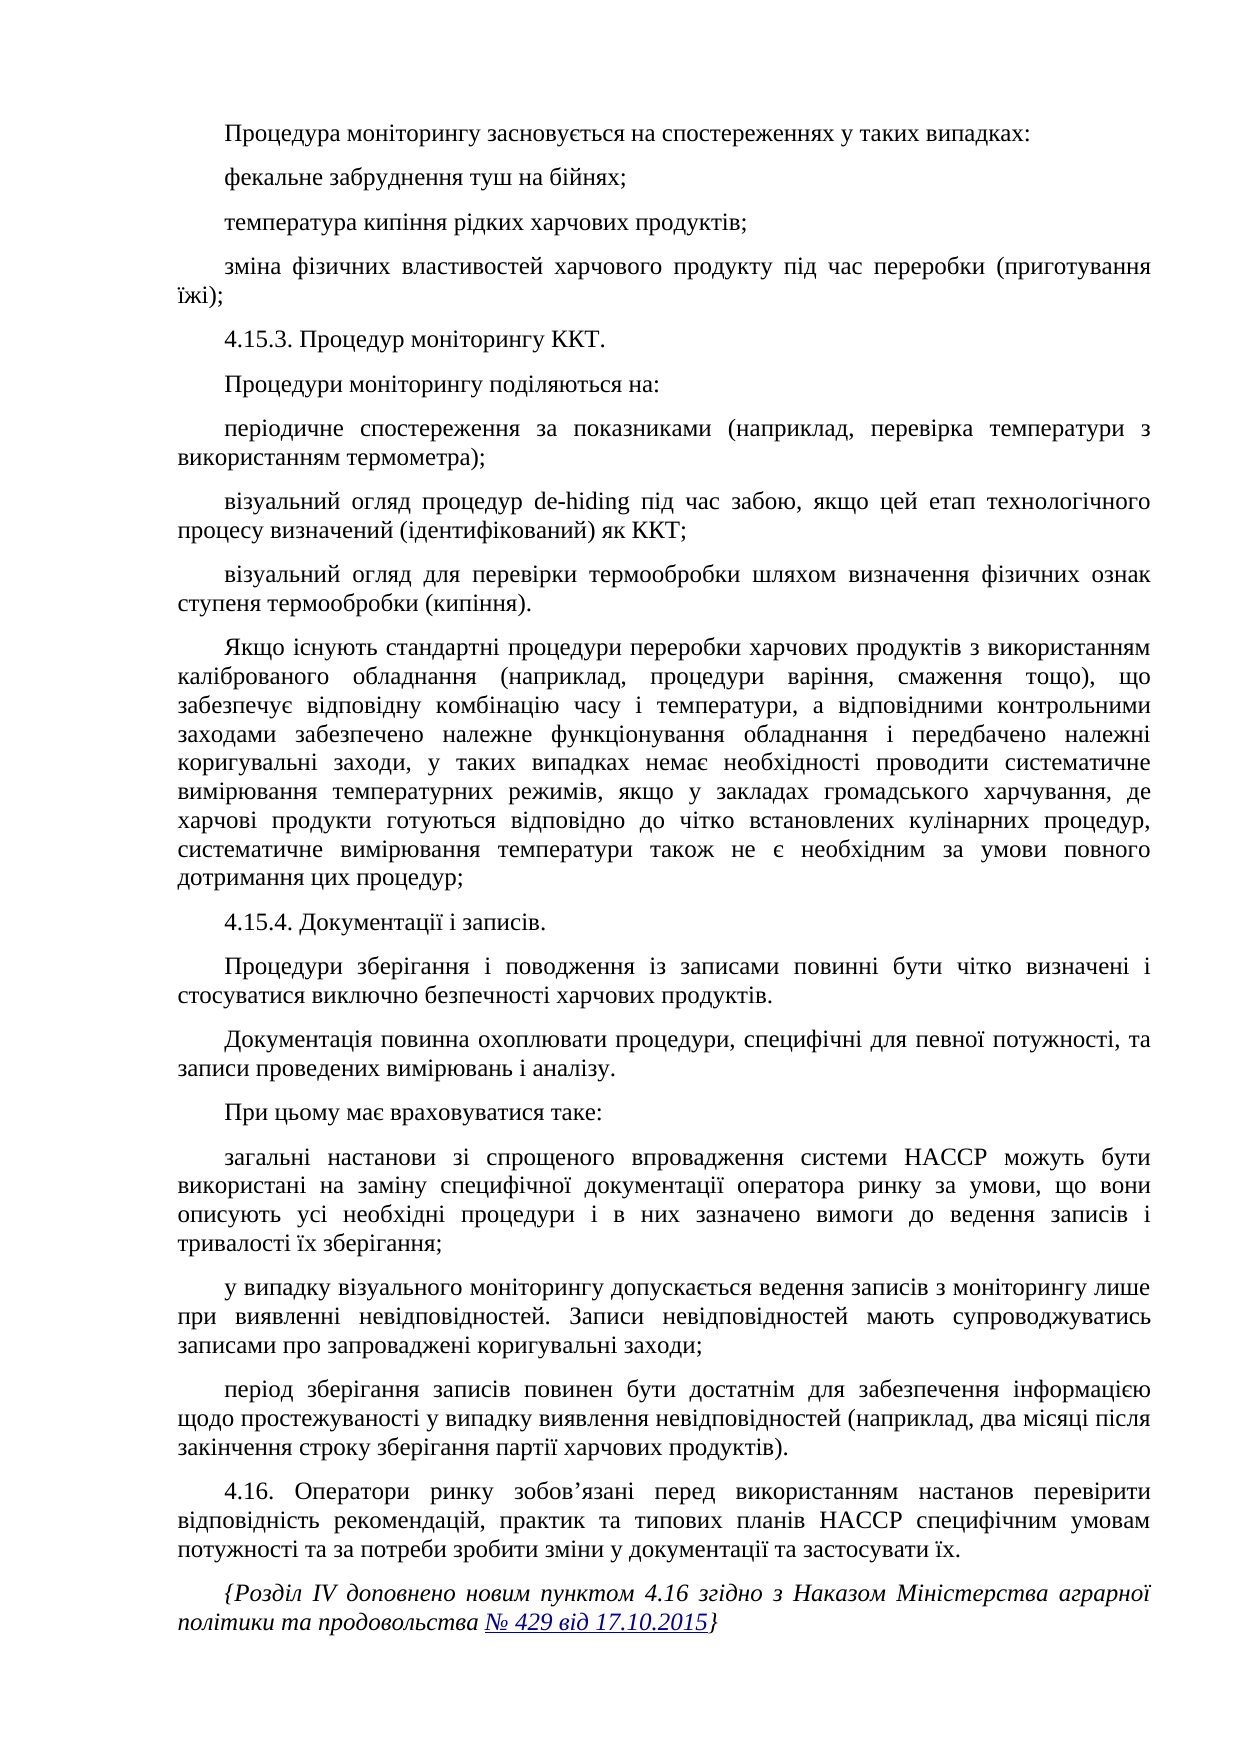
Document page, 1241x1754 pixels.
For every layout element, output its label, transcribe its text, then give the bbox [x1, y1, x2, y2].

text періодичне спостереження за показниками (наприклад, перевірка температури з використанням термометра); [177, 413, 1152, 471]
text температура кипіння рідких харчових продуктів; [177, 207, 1152, 236]
text Документація повинна охоплювати процедури, специфічні для певної потужності, та записи проведених вимірювань і аналізу. [177, 1024, 1152, 1082]
text у випадку візуального моніторингу допускається ведення записів з моніторингу лише при виявленні невідповідностей. Записи невідповідностей мають супроводжуватись записами про запроваджені коригувальні заходи; [177, 1272, 1152, 1359]
text Процедури зберігання і поводження із записами повинні бути чітко визначені і стосуватися виключно безпечності харчових продуктів. [177, 951, 1152, 1009]
text {Розділ IV доповнено новим пунктом 4.16 згідно з Наказом Міністерства аграрної політики та продовольства № 429 від 17.10.2015} [177, 1578, 1152, 1636]
text фекальне забруднення туш на бійнях; [177, 162, 1152, 191]
text Процедура моніторингу засновується на спостереженнях у таких випадках: [177, 118, 1152, 147]
text 4.15.4. Документації і записів. [177, 907, 1152, 936]
text Якщо існують стандартні процедури переробки харчових продуктів з використанням каліброваного обладнання (наприклад, процедури варіння, смаження тощо), що забезпечує відповідну комбінацію часу і температури, а відповідними контрольними заходами забезпечено належне функціонування обладнання і передбачено належні коригувальні заходи, у таких випадках немає необхідності проводити систематичне вимірювання температурних режимів, якщо у закладах громадського харчування, де харчові продукти готуються відповідно до чітко встановлених кулінарних процедур, систематичне вимірювання температури також не є необхідним за умови повного дотримання цих процедур; [177, 632, 1152, 891]
text загальні настанови зі спрощеного впровадження системи НАССР можуть бути використані на заміну специфічної документації оператора ринку за умови, що вони описують усі необхідні процедури і в них зазначено вимоги до ведення записів і тривалості їх зберігання; [177, 1142, 1152, 1257]
text візуальний огляд для перевірки термообробки шляхом визначення фізичних ознак ступеня термообробки (кипіння). [177, 559, 1152, 617]
text Процедури моніторингу поділяються на: [177, 369, 1152, 397]
text зміна фізичних властивостей харчового продукту під час переробки (приготування їжі); [177, 251, 1152, 309]
text При цьому має враховуватися таке: [177, 1097, 1152, 1126]
text період зберігання записів повинен бути достатнім для забезпечення інформацією щодо простежуваності у випадку виявлення невідповідностей (наприклад, два місяці після закінчення строку зберігання партії харчових продуктів). [177, 1374, 1152, 1461]
text 4.16. Оператори ринку зобов’язані перед використанням настанов перевірити відповідність рекомендацій, практик та типових планів НАССР специфічним умовам потужності та за потреби зробити зміни у документації та застосувати їх. [177, 1476, 1152, 1562]
text візуальний огляд процедур de-hiding під час забою, якщо цей етап технологічного процесу визначений (ідентифікований) як ККТ; [177, 486, 1152, 544]
text 4.15.3. Процедур моніторингу ККТ. [177, 324, 1152, 353]
